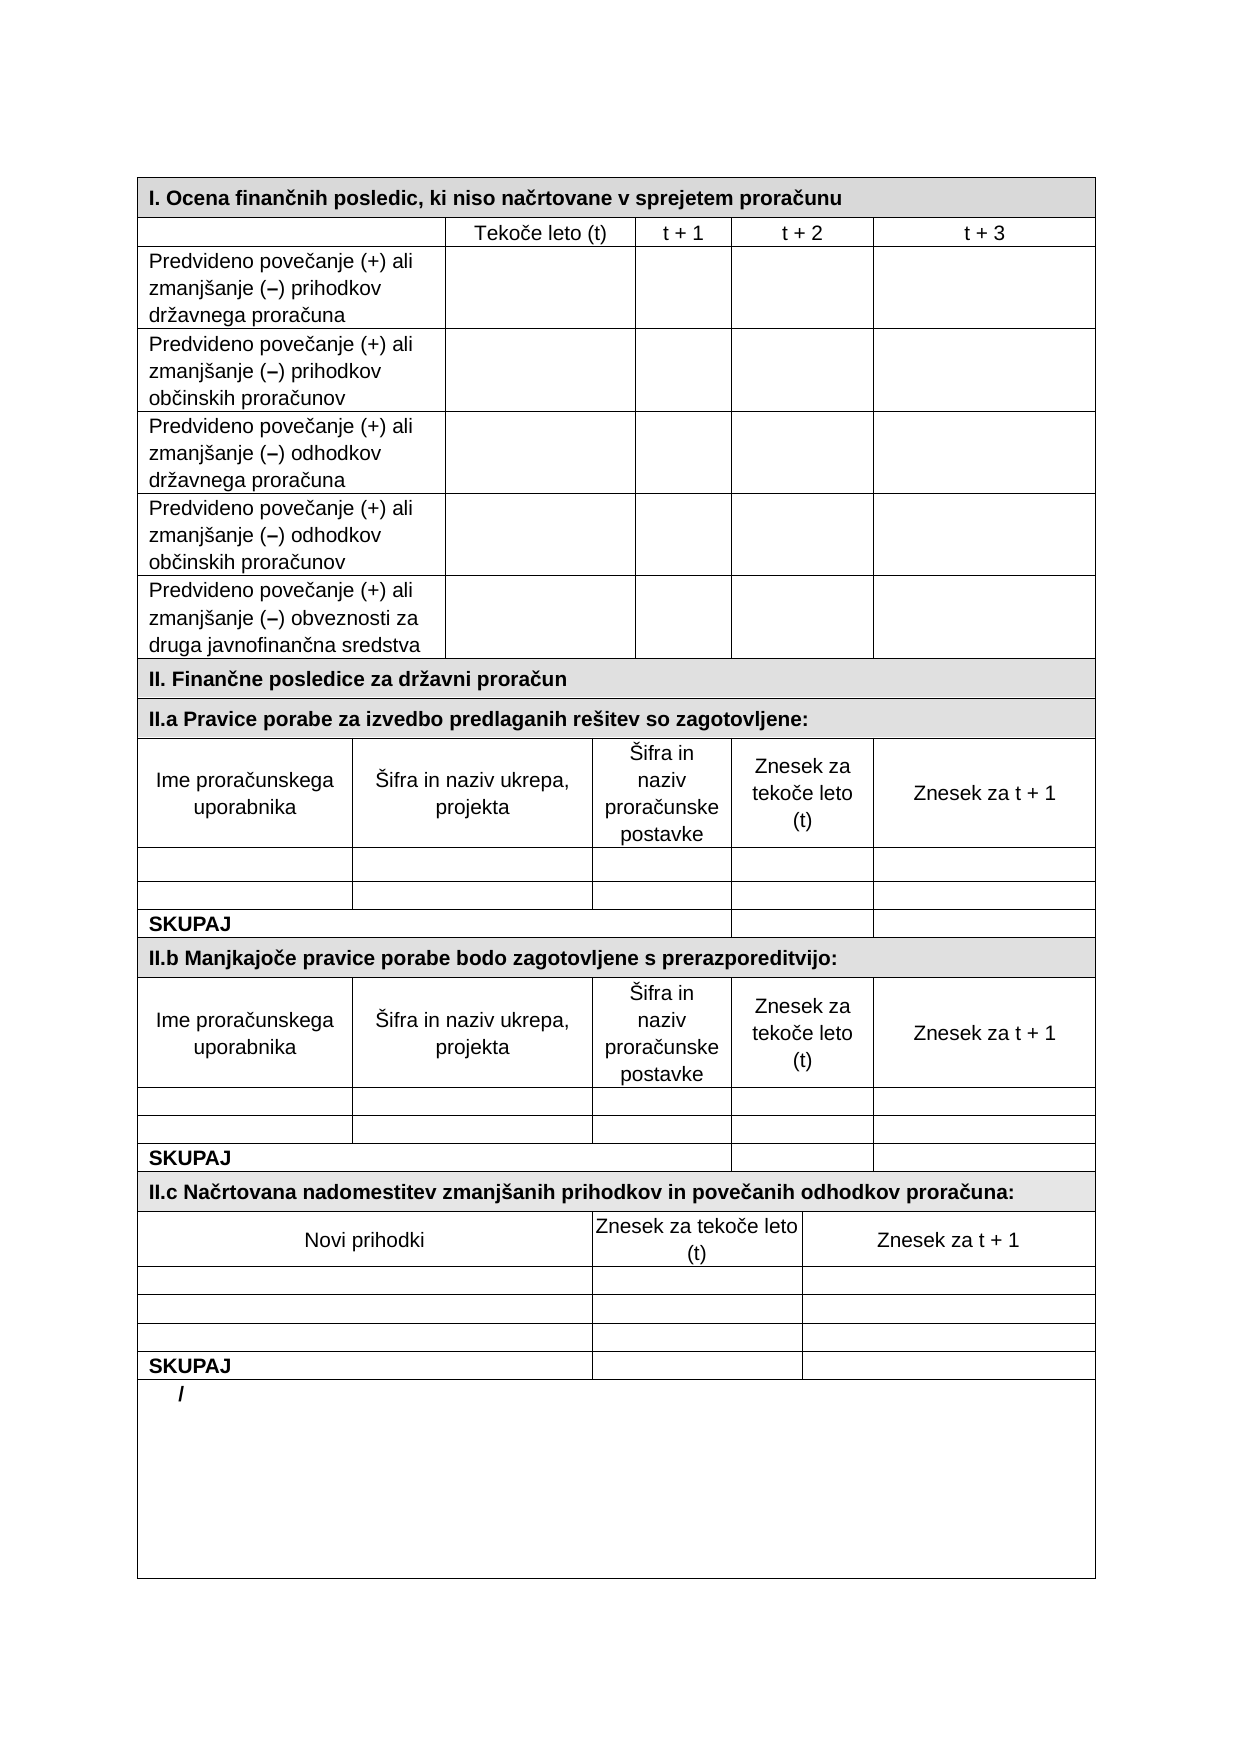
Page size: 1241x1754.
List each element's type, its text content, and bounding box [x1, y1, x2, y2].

table_cell [593, 1116, 731, 1143]
table_cell [636, 576, 731, 657]
table_cell SKUPAJ [138, 1144, 731, 1171]
table_cell [874, 1144, 1095, 1171]
table_cell [732, 247, 873, 328]
table_cell [732, 882, 873, 909]
table_cell [874, 1088, 1095, 1115]
table_cell [138, 1324, 592, 1351]
table_cell Predvideno povečanje (+) ali zmanjšanje (–) prihodkov državnega proračuna [138, 247, 445, 328]
table_cell [803, 1295, 1095, 1322]
table_cell [353, 882, 592, 909]
table_cell [732, 910, 873, 937]
table_cell [874, 882, 1095, 909]
table_cell Šifra in naziv ukrepa, projekta [353, 739, 592, 847]
table_cell [138, 1116, 352, 1143]
table_cell [803, 1267, 1095, 1294]
table_cell [874, 494, 1095, 575]
table_cell [874, 247, 1095, 328]
table_cell [446, 329, 635, 411]
table_cell Šifra in naziv proračunske postavke [593, 978, 731, 1087]
table_cell [732, 1144, 873, 1171]
table_cell [138, 882, 352, 909]
table_cell t + 2 [732, 218, 873, 246]
table_cell Predvideno povečanje (+) ali zmanjšanje (–) obveznosti za druga javnofinančna sredstva [138, 576, 445, 657]
table_cell Šifra in naziv ukrepa, projekta [353, 978, 592, 1087]
table_cell Ime proračunskega uporabnika [138, 739, 352, 847]
table_cell [636, 412, 731, 493]
table_cell Novi prihodki [138, 1212, 592, 1266]
table_cell [138, 1295, 592, 1322]
table_cell [446, 247, 635, 328]
table_cell Znesek za tekoče leto (t) [593, 1212, 802, 1266]
table_cell II.b Manjkajoče pravice porabe bodo zagotovljene s prerazporeditvijo: [138, 938, 1095, 977]
table_cell [636, 494, 731, 575]
table_header I. Ocena finančnih posledic, ki niso načrtovane v sprejetem proračunu [138, 178, 1095, 217]
table_cell [874, 1116, 1095, 1143]
table_cell [732, 329, 873, 411]
table_cell Znesek za t + 1 [803, 1212, 1095, 1266]
table_cell [593, 848, 731, 881]
table_cell [446, 576, 635, 657]
table_cell Predvideno povečanje (+) ali zmanjšanje (–) odhodkov občinskih proračunov [138, 494, 445, 575]
table_cell Ime proračunskega uporabnika [138, 978, 352, 1087]
table_cell [803, 1324, 1095, 1351]
table_cell II.c Načrtovana nadomestitev zmanjšanih prihodkov in povečanih odhodkov proračuna: [138, 1172, 1095, 1211]
table_cell [732, 576, 873, 657]
table_cell [353, 848, 592, 881]
table_cell [593, 1324, 802, 1351]
table_cell [874, 910, 1095, 937]
table_cell [732, 494, 873, 575]
table_cell [636, 329, 731, 411]
table_cell t + 3 [874, 218, 1095, 246]
table_cell Znesek za t + 1 [874, 978, 1095, 1087]
table_cell [874, 412, 1095, 493]
table_cell [593, 1088, 731, 1115]
table_cell [874, 329, 1095, 411]
table_cell Tekoče leto (t) [446, 218, 635, 246]
table_cell [732, 1116, 873, 1143]
table_cell [138, 1088, 352, 1115]
table_cell Znesek za tekoče leto (t) [732, 978, 873, 1087]
table_cell SKUPAJ [138, 910, 731, 937]
table_cell [874, 848, 1095, 881]
table_cell [593, 1267, 802, 1294]
table_cell [353, 1088, 592, 1115]
table_cell / [138, 1380, 1095, 1578]
table_cell [732, 1088, 873, 1115]
table_cell [803, 1352, 1095, 1379]
table_cell Znesek za tekoče leto (t) [732, 739, 873, 847]
table_cell [636, 247, 731, 328]
table_cell [732, 412, 873, 493]
table_cell [446, 494, 635, 575]
table_cell [138, 218, 445, 246]
table_cell Šifra in naziv proračunske postavke [593, 739, 731, 847]
table_cell [874, 576, 1095, 657]
table_cell [353, 1116, 592, 1143]
table_cell [138, 1267, 592, 1294]
table_cell Predvideno povečanje (+) ali zmanjšanje (–) prihodkov občinskih proračunov [138, 329, 445, 411]
table_cell II. Finančne posledice za državni proračun [138, 659, 1095, 697]
table_cell t + 1 [636, 218, 731, 246]
table_cell [138, 848, 352, 881]
table_cell Predvideno povečanje (+) ali zmanjšanje (–) odhodkov državnega proračuna [138, 412, 445, 493]
table_cell SKUPAJ [138, 1352, 592, 1379]
table_cell II.a Pravice porabe za izvedbo predlaganih rešitev so zagotovljene: [138, 699, 1095, 737]
table_cell Znesek za t + 1 [874, 739, 1095, 847]
table_cell [593, 1295, 802, 1322]
table_cell [446, 412, 635, 493]
table_cell [593, 1352, 802, 1379]
table_cell [732, 848, 873, 881]
table_cell [593, 882, 731, 909]
